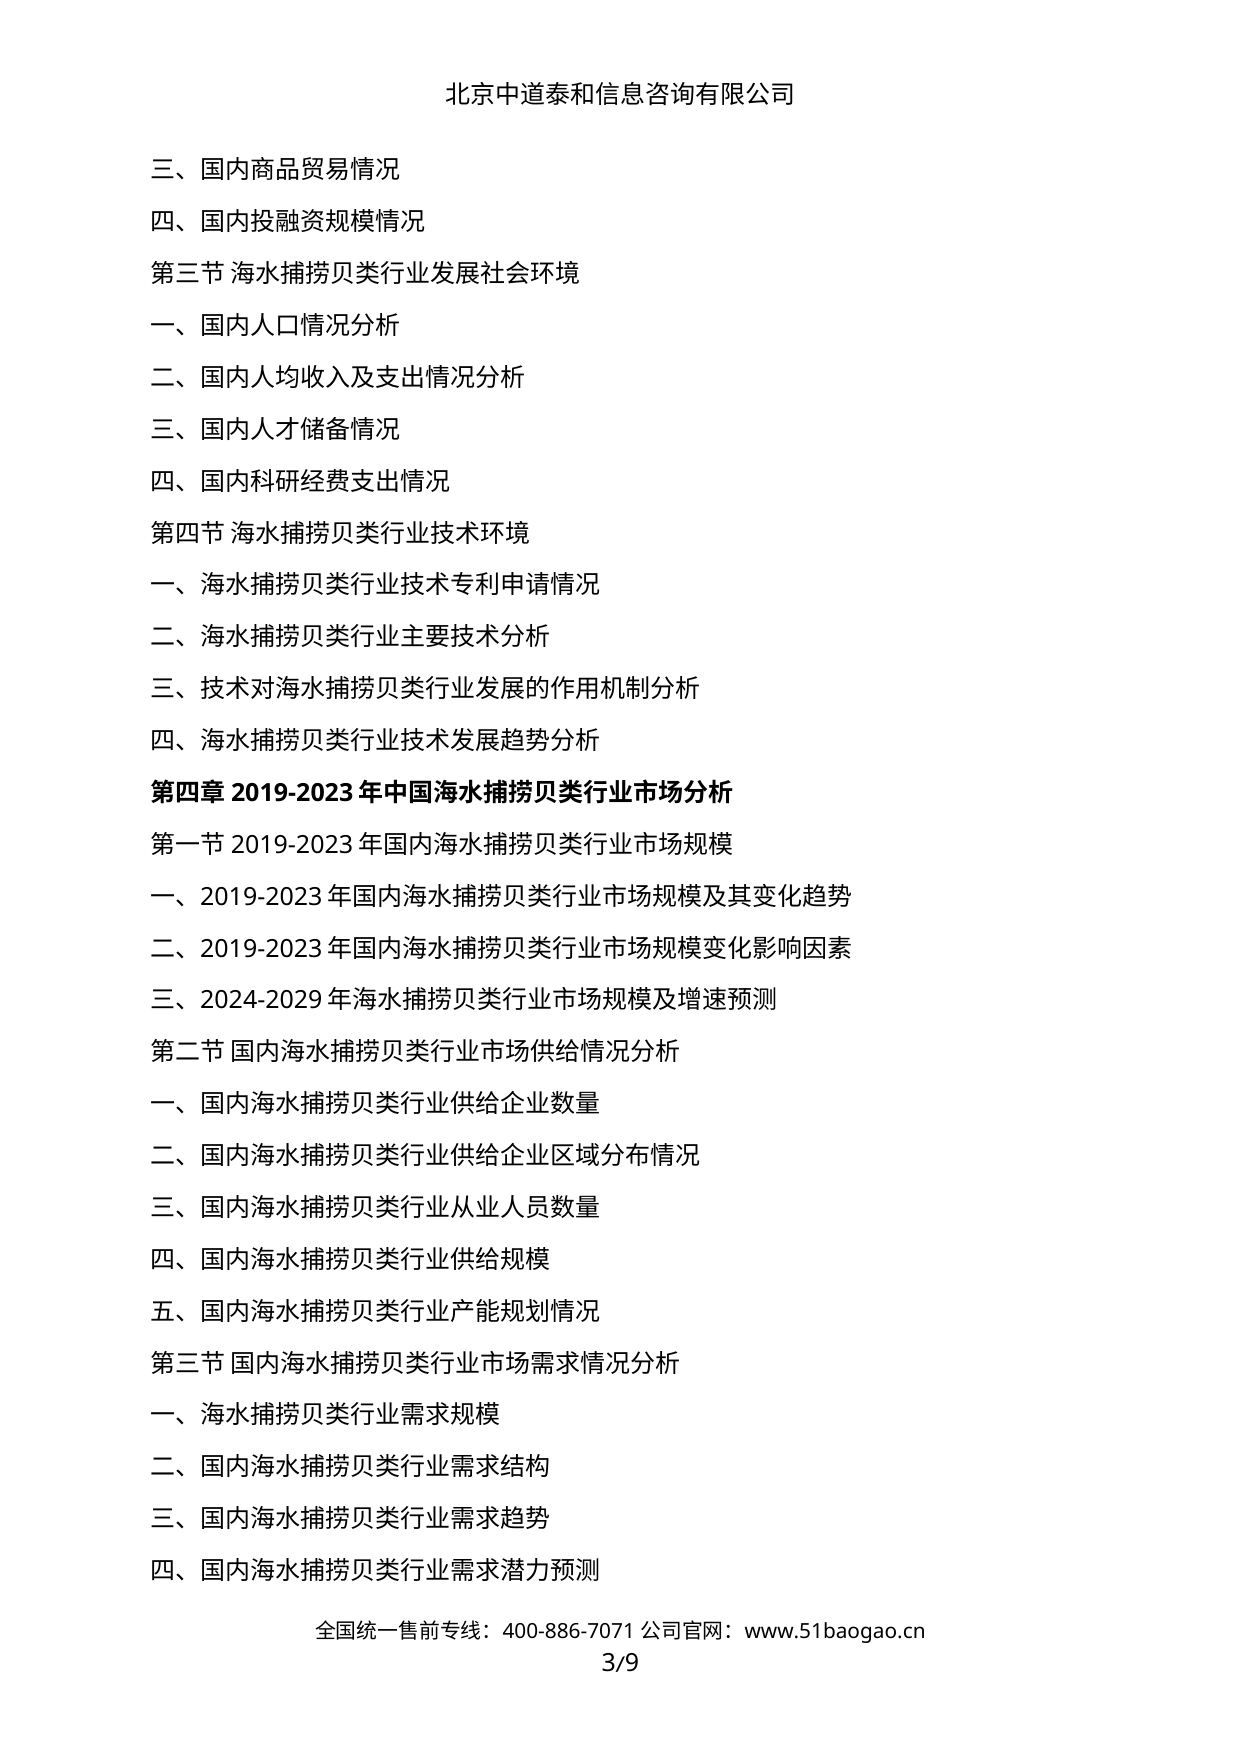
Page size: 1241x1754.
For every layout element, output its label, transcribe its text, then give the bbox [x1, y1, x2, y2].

text 三、国内海水捕捞贝类行业从业人员数量 [150, 1187, 1090, 1224]
text 三、国内人才储备情况 [150, 409, 1090, 446]
text 二、国内人均收入及支出情况分析 [150, 357, 1090, 394]
text 第三节 海水捕捞贝类行业发展社会环境 [150, 254, 1090, 290]
text 三、技术对海水捕捞贝类行业发展的作用机制分析 [150, 669, 1090, 705]
text 一、国内海水捕捞贝类行业供给企业数量 [150, 1084, 1090, 1120]
text 三、国内海水捕捞贝类行业需求趋势 [150, 1499, 1090, 1535]
text 一、海水捕捞贝类行业技术专利申请情况 [150, 565, 1090, 601]
text 二、国内海水捕捞贝类行业需求结构 [150, 1447, 1090, 1483]
text 二、国内海水捕捞贝类行业供给企业区域分布情况 [150, 1136, 1090, 1172]
text 一、海水捕捞贝类行业需求规模 [150, 1395, 1090, 1431]
text 第一节 2019-2023年国内海水捕捞贝类行业市场规模 [150, 824, 1090, 861]
text 五、国内海水捕捞贝类行业产能规划情况 [150, 1291, 1090, 1327]
text 三、2024-2029年海水捕捞贝类行业市场规模及增速预测 [150, 980, 1090, 1016]
text 二、2019-2023年国内海水捕捞贝类行业市场规模变化影响因素 [150, 928, 1090, 964]
text 二、海水捕捞贝类行业主要技术分析 [150, 617, 1090, 653]
text 第三节 国内海水捕捞贝类行业市场需求情况分析 [150, 1343, 1090, 1379]
text 四、海水捕捞贝类行业技术发展趋势分析 [150, 721, 1090, 757]
text 三、国内商品贸易情况 [150, 150, 1090, 186]
text 第二节 国内海水捕捞贝类行业市场供给情况分析 [150, 1032, 1090, 1068]
text 四、国内海水捕捞贝类行业需求潜力预测 [150, 1551, 1090, 1587]
text 第四章 2019-2023年中国海水捕捞贝类行业市场分析 [150, 772, 1090, 809]
text 一、国内人口情况分析 [150, 306, 1090, 342]
text 四、国内海水捕捞贝类行业供给规模 [150, 1239, 1090, 1276]
text 第四节 海水捕捞贝类行业技术环境 [150, 513, 1090, 549]
text 一、2019-2023年国内海水捕捞贝类行业市场规模及其变化趋势 [150, 876, 1090, 912]
text 四、国内投融资规模情况 [150, 202, 1090, 238]
text 四、国内科研经费支出情况 [150, 461, 1090, 497]
